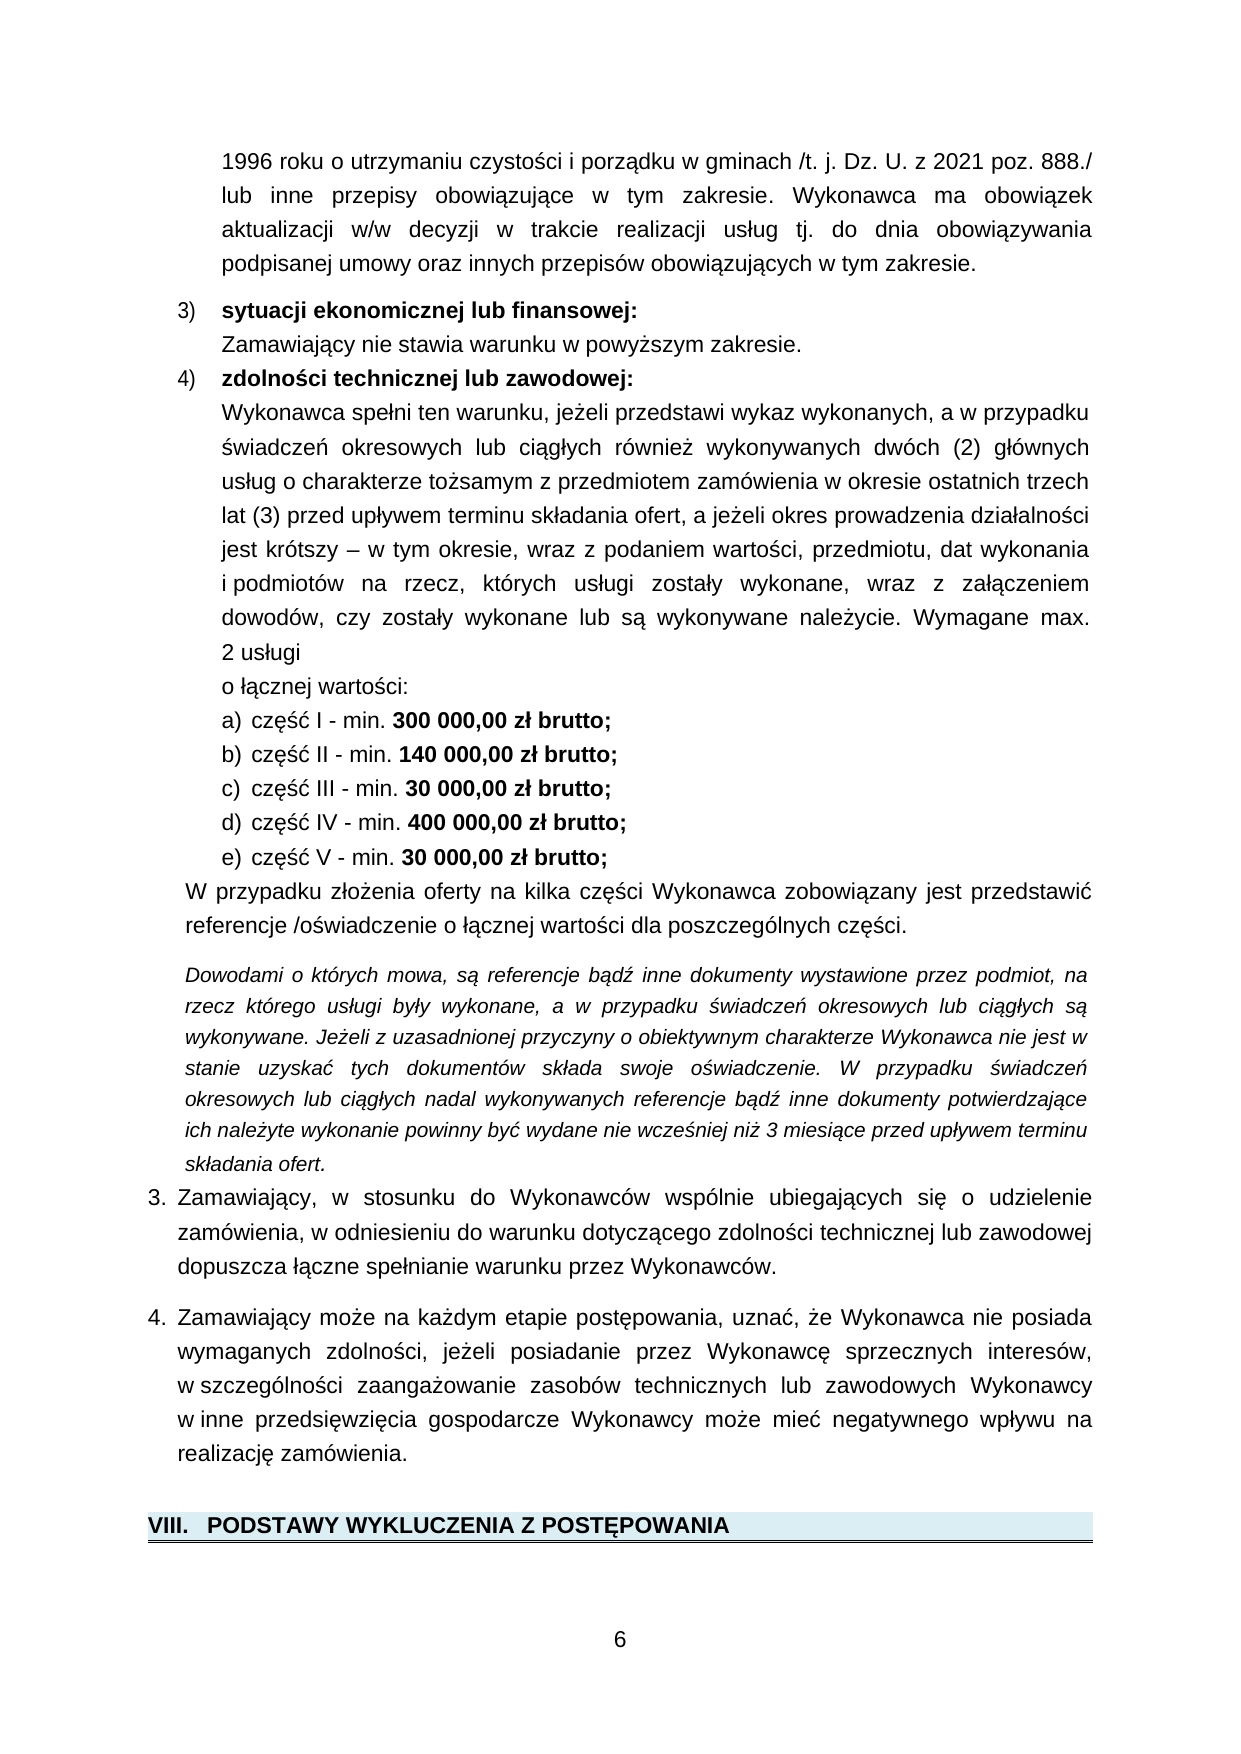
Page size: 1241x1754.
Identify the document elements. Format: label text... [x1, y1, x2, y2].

text VIII. PODSTAWY WYKLUCZENIA Z POSTĘPOWANIA [148, 1512, 1093, 1540]
text Zamawiający nie stawia warunku w powyższym zakresie. [221, 331, 1091, 357]
text 3) sytuacji ekonomicznej lub finansowej: [177, 297, 1091, 323]
text 4) zdolności technicznej lub zawodowej: [177, 365, 1090, 391]
text Dowodami o których mowa, są referencje bądź inne dokumenty wystawione przez podmiot, na rzecz którego usługi były wykonane, a w przypadku świadczeń okresowych lub ciągłych są wykonywane. Jeżeli z uzasadnionej przyczyny o obiektywnym charakterze Wykonawca nie jest w stanie uzyskać tych dokumentów składa swoje oświadczenie. W przypadku świadczeń okresowych lub ciągłych nadal wykonywanych referencje bądź inne dokumenty potwierdzające ich należyte wykonanie powinny być wydane nie wcześniej niż 3 miesiące przed upływem terminu składania ofert. [185, 963, 1090, 1176]
list część IV - min. 400 000,00 zł brutto; [221, 809, 1093, 836]
list część II - min. 140 000,00 zł brutto; [221, 741, 1093, 767]
text Wykonawca spełni ten warunku, jeżeli przedstawi wykaz wykonanych, a w przypadku świadczeń okresowych lub ciągłych również wykonywanych dwóch (2) głównych usług o charakterze tożsamym z przedmiotem zamówienia w okresie ostatnich trzech lat (3) przed upływem terminu składania ofert, a jeżeli okres prowadzenia działalności jest krótszy – w tym okresie, wraz z podaniem wartości, przedmiotu, dat wykonania i podmiotów na rzecz, których usługi zostały wykonane, wraz z załączeniem dowodów, czy zostały wykonane lub są wykonywane należycie. Wymagane max. 2 usługi o łącznej wartości: [221, 399, 1090, 699]
list część I - min. 300 000,00 zł brutto; [221, 707, 1093, 733]
list część III - min. 30 000,00 zł brutto; [221, 775, 1093, 801]
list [221, 148, 1093, 276]
text 3. Zamawiający, w stosunku do Wykonawców wspólnie ubiegających się o udzielenie zamówienia, w odniesieniu do warunku dotyczącego zdolności technicznej lub zawodowej dopuszcza łączne spełnianie warunku przez Wykonawców. [148, 1184, 1093, 1279]
text 4. Zamawiający może na każdym etapie postępowania, uznać, że Wykonawca nie posiada wymaganych zdolności, jeżeli posiadanie przez Wykonawcę sprzecznych interesów, w szczególności zaangażowanie zasobów technicznych lub zawodowych Wykonawcy w inne przedsięwzięcia gospodarcze Wykonawcy może mieć negatywnego wpływu na realizację zamówienia. [148, 1303, 1093, 1466]
list część V - min. 30 000,00 zł brutto; [221, 843, 1093, 870]
text W przypadku złożenia oferty na kilka części Wykonawca zobowiązany jest przedstawić referencje /oświadczenie o łącznej wartości dla poszczególnych części. [185, 878, 1093, 938]
